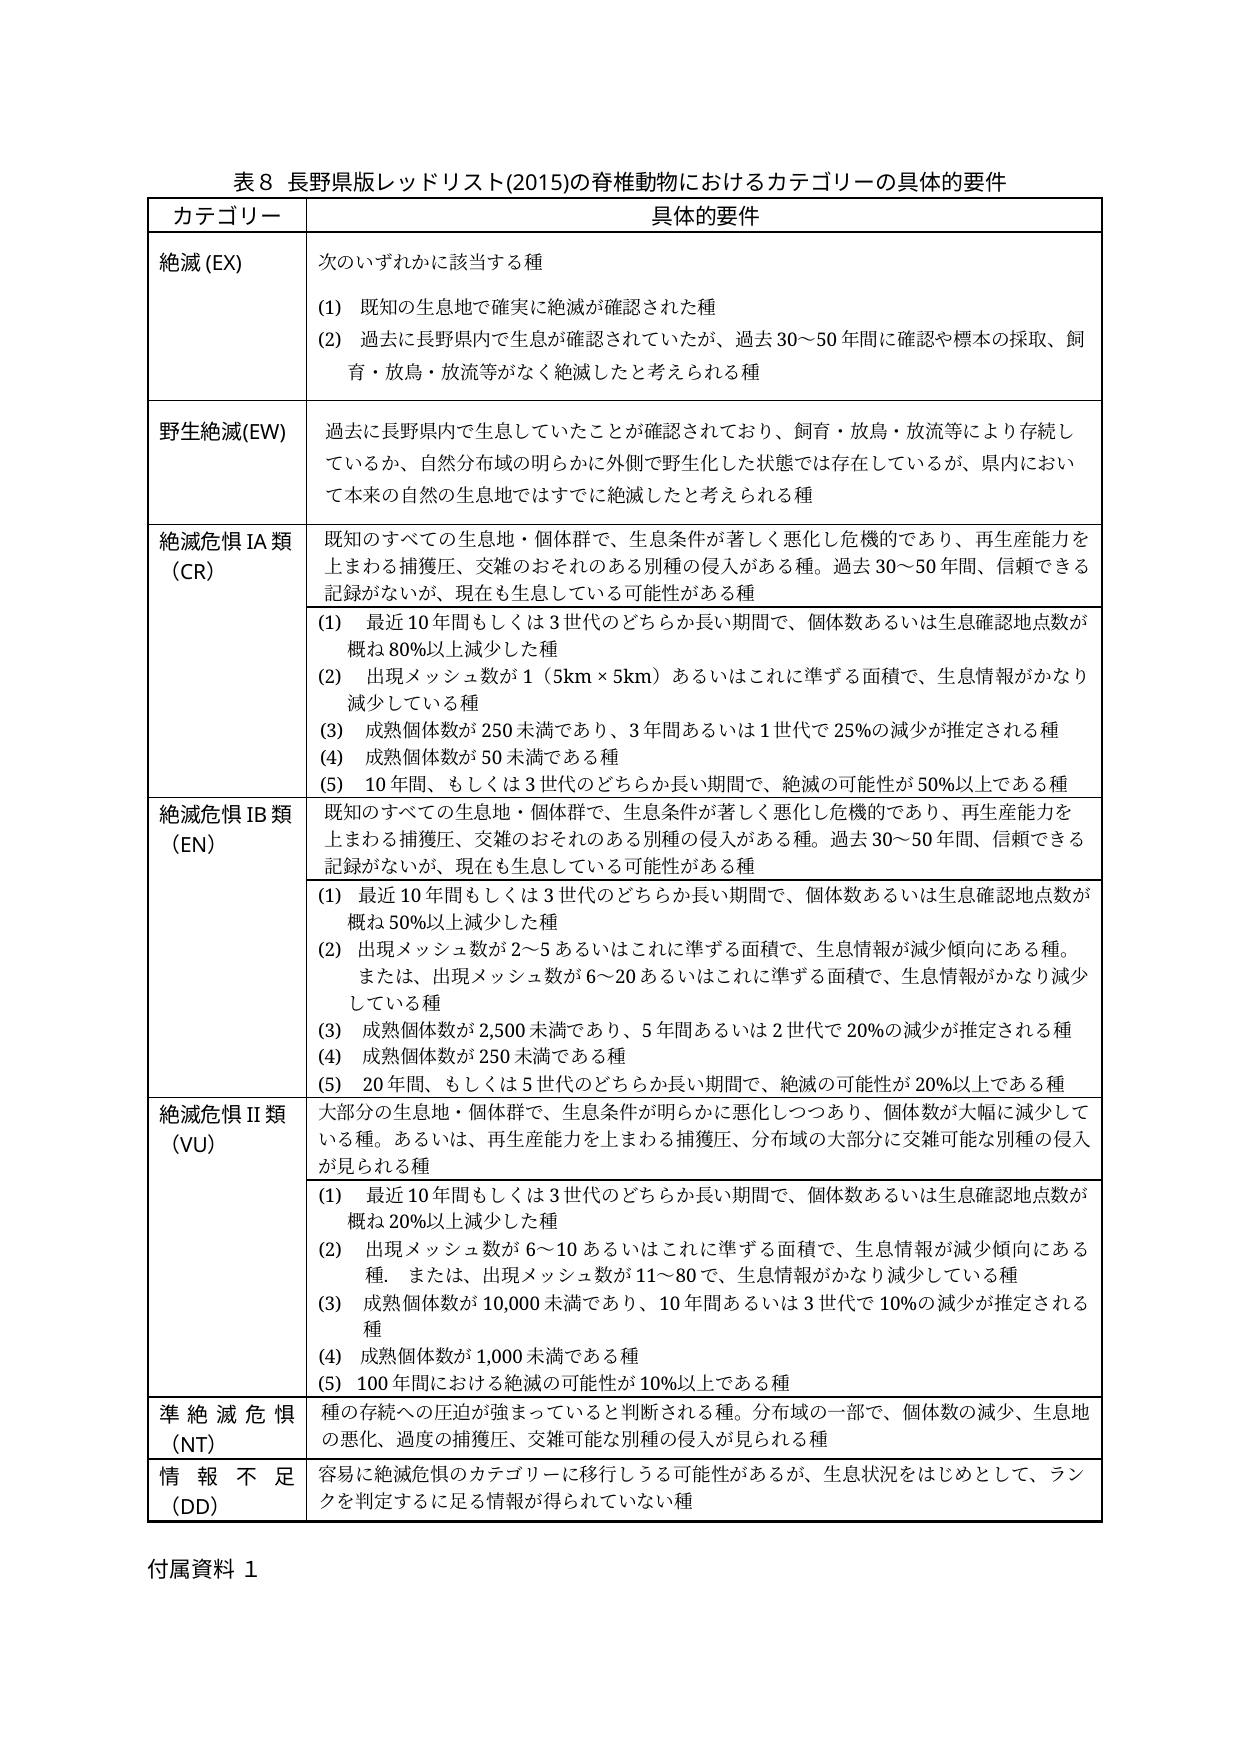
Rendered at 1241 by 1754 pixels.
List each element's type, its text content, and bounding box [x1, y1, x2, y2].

table_cell 既知のすべての生息地・個体群で、生息条件が著しく悪化し危機的であり、再生産能力を上まわる捕獲圧、交雑のおそれのある別種の侵入がある種。過去30〜50年間、信頼できる記録がないが、現在も生息している可能性がある種 [307, 798, 1101, 879]
table_cell 既知のすべての生息地・個体群で、生息条件が著しく悪化し危機的であり、再生産能力を上まわる捕獲圧、交雑のおそれのある別種の侵入がある種。過去30〜50年間、信頼できる記録がないが、現在も生息している可能性がある種 [307, 525, 1101, 606]
text 表８ 長野県版レッドリスト(2015)の脊椎動物におけるカテゴリーの具体的要件 [148, 164, 1092, 197]
table_cell 種の存続への圧迫が強まっていると判断される種。分布域の一部で、個体数の減少、生息地の悪化、過度の捕獲圧、交雑可能な別種の侵入が見られる種 [307, 1398, 1101, 1458]
table_cell 最近10年間もしくは3世代のどちらか長い期間で、個体数あるいは生息確認地点数が概ね50%以上減少した種 出現メッシュ数が2〜5あるいはこれに準ずる面積で、生息情報が減少傾向にある種。 または、出現メッシュ数が6〜20あるいはこれに準ずる面積で、生息情報がかなり減少している種 成熟個体数が2,500未満であり、5年間あるいは2世代で20%の減少が推定される種 成熟個体数が250未満である種 20年間、もしくは5世代のどちらか長い期間で、絶滅の可能性が20%以上である種 [307, 881, 1101, 1096]
table_cell 絶滅危惧II類 （VU） [149, 1098, 306, 1396]
table_cell 次のいずれかに該当する種 (1) 既知の生息地で確実に絶滅が確認された種 (2) 過去に長野県内で生息が確認されていたが、過去30～50年間に確認や標本の採取、飼育・放鳥・放流等がなく絶滅したと考えられる種 [307, 233, 1101, 400]
table_cell 野生絶滅(EW) [149, 401, 306, 523]
table_cell 準絶滅危惧（NT） [149, 1398, 306, 1458]
table_cell 最近10年間もしくは3世代のどちらか長い期間で、個体数あるいは生息確認地点数が概ね20%以上減少した種 出現メッシュ数が6〜10あるいはこれに準ずる面積で、生息情報が減少傾向にある種． または、出現メッシュ数が11〜80で、生息情報がかなり減少している種 成熟個体数が10,000未満であり、10年間あるいは3世代で10%の減少が推定される種 成熟個体数が1,000未満である種 100年間における絶滅の可能性が10%以上である種 [307, 1181, 1101, 1396]
table_cell 過去に長野県内で生息していたことが確認されており、飼育・放鳥・放流等により存続しているか、自然分布域の明らかに外側で野生化した状態では存在しているが、県内において本来の自然の生息地ではすでに絶滅したと考えられる種 [307, 401, 1101, 523]
table_cell 情報不足（DD） [149, 1460, 306, 1520]
table_header 具体的要件 [307, 199, 1101, 231]
table_cell 大部分の生息地・個体群で、生息条件が明らかに悪化しつつあり、個体数が大幅に減少している種。あるいは、再生産能力を上まわる捕獲圧、分布域の大部分に交雑可能な別種の侵入が見られる種 [307, 1098, 1101, 1179]
table_cell 容易に絶滅危惧のカテゴリーに移行しうる可能性があるが、生息状況をはじめとして、ランクを判定するに足る情報が得られていない種 [307, 1460, 1101, 1520]
table_header カテゴリー [149, 199, 306, 231]
text 付属資料 １ [148, 1552, 1092, 1584]
table_cell 絶滅危惧IB類 （EN） [149, 798, 306, 1096]
table_cell 最近10年間もしくは3世代のどちらか長い期間で、個体数あるいは生息確認地点数が概ね80%以上減少した種 出現メッシュ数が1（5km × 5km）あるいはこれに準ずる面積で、生息情報がかなり減少している種 成熟個体数が250未満であり、3年間あるいは1世代で25%の減少が推定される種 成熟個体数が50未満である種 10年間、もしくは3世代のどちらか長い期間で、絶滅の可能性が50%以上である種 [307, 608, 1101, 796]
table_cell 絶滅 (EX) [149, 233, 306, 400]
table_cell 絶滅危惧IA類 （CR） [149, 525, 306, 796]
